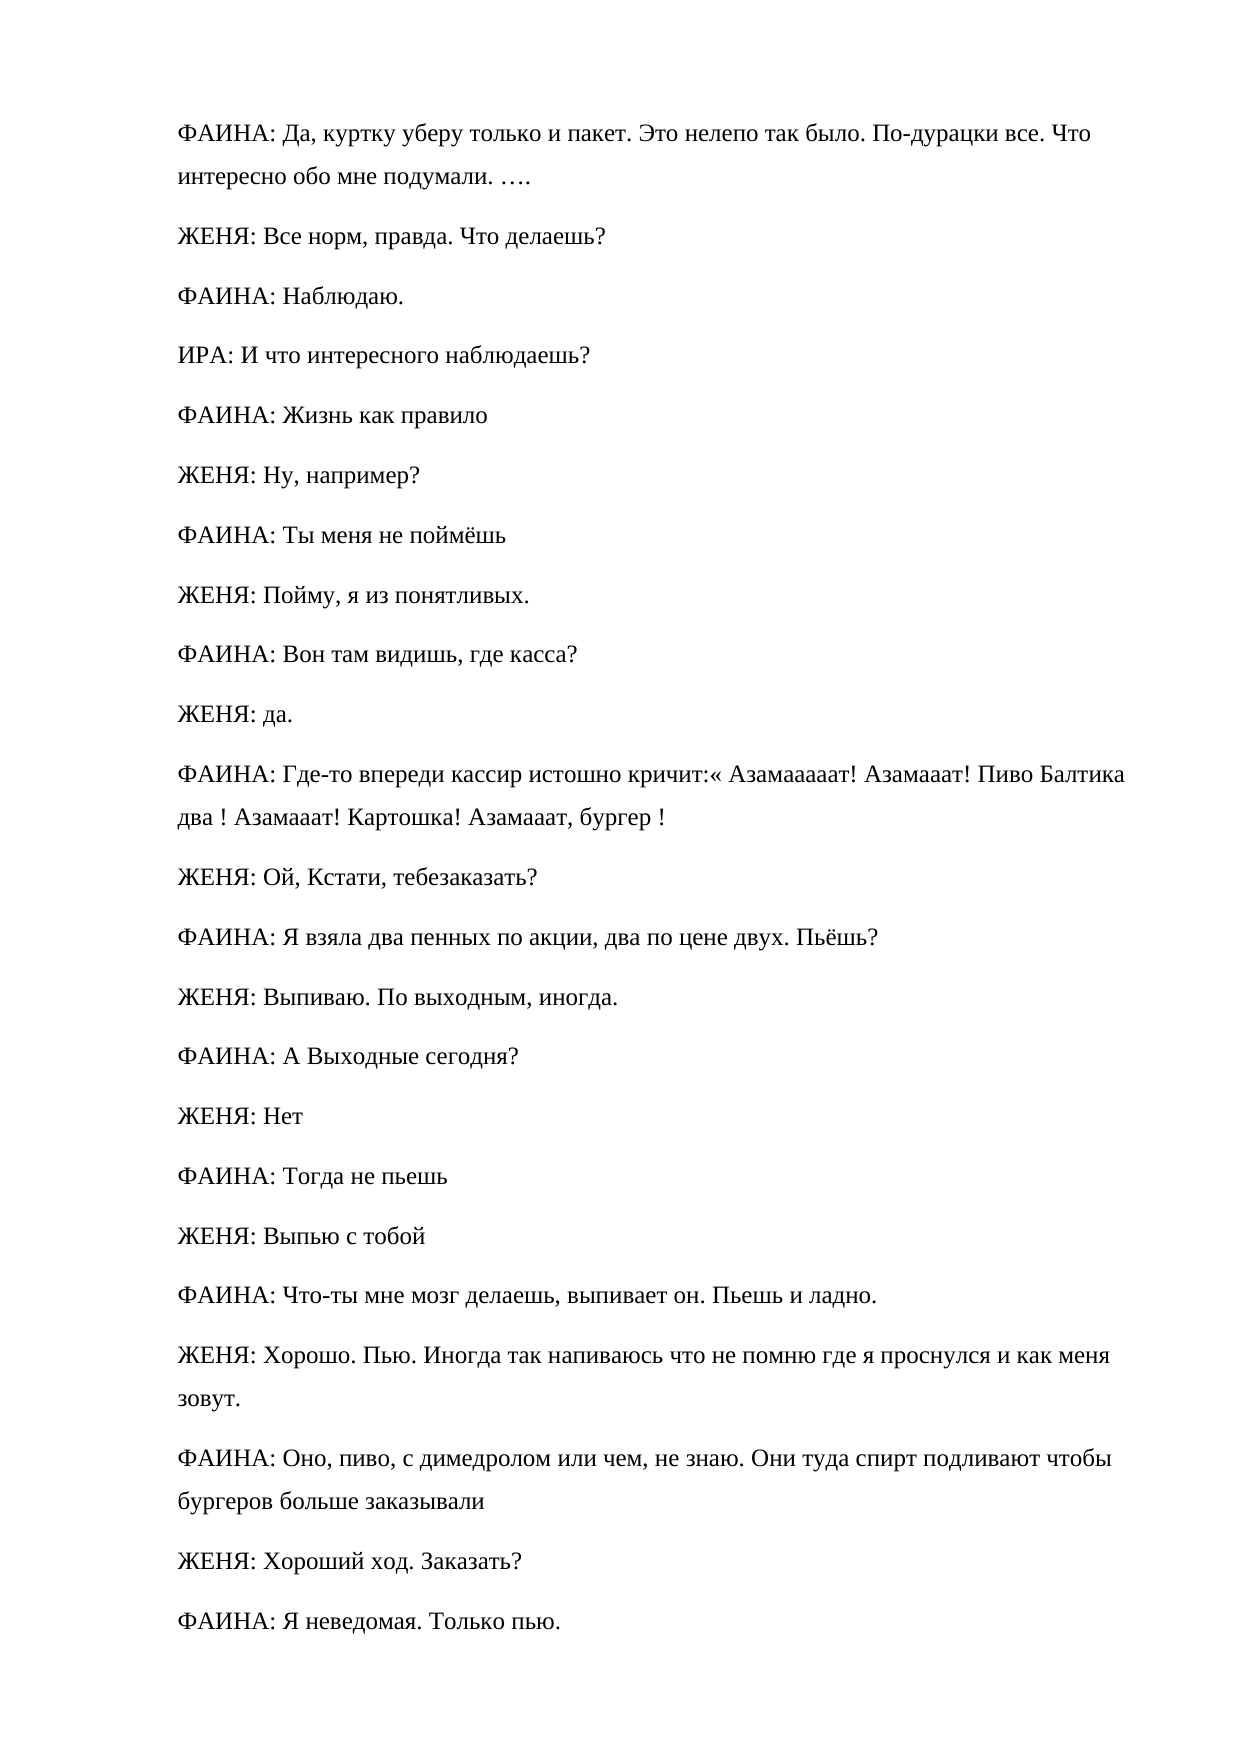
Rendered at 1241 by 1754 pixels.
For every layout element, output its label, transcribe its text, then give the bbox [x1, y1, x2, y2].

text ФАИНА: А Выходные сегодня? [177, 1041, 1152, 1070]
text ЖЕНЯ: Все норм, правда. Что делаешь? [177, 221, 1152, 250]
text ЖЕНЯ: Ой, Кстати, тебезаказать? [177, 862, 1152, 891]
text ЖЕНЯ: Хороший ход. Заказать? [177, 1546, 1152, 1575]
text ФАИНА: Да, куртку уберу только и пакет. Это нелепо так было. По-дурацки все. Что интересно обо мне подумали. …. [177, 118, 1152, 190]
text ФАИНА: Я взяла два пенных по акции, два по цене двух. Пьёшь? [177, 922, 1152, 951]
text ФАИНА: Оно, пиво, с димедролом или чем, не знаю. Они туда спирт подливают чтобы бургеров больше заказывали [177, 1443, 1152, 1515]
text ЖЕНЯ: Хорошо. Пью. Иногда так напиваюсь что не помню где я проснулся и как меня зовут. [177, 1340, 1152, 1412]
text ФАИНА: Вон там видишь, где касса? [177, 639, 1152, 668]
text ФАИНА: Где-то впереди кассир истошно кричит:« Азамааааат! Азамааат! Пиво Балтика два ! Азамааат! Картошка! Азамааат, бургер ! [177, 759, 1152, 831]
text ФАИНА: Я неведомая. Только пью. [177, 1606, 1152, 1635]
text ФАИНА: Что-ты мне мозг делаешь, выпивает он. Пьешь и ладно. [177, 1281, 1152, 1309]
text ФАИНА: Ты меня не поймёшь [177, 520, 1152, 549]
text ФАИНА: Наблюдаю. [177, 281, 1152, 309]
text ЖЕНЯ: Нет [177, 1101, 1152, 1130]
text ЖЕНЯ: да. [177, 699, 1152, 728]
text ЖЕНЯ: Выпью с тобой [177, 1221, 1152, 1249]
text ЖЕНЯ: Ну, например? [177, 460, 1152, 489]
text ФАИНА: Жизнь как правило [177, 400, 1152, 429]
text ФАИНА: Тогда не пьешь [177, 1161, 1152, 1190]
text ЖЕНЯ: Пойму, я из понятливых. [177, 580, 1152, 608]
text ИРА: И что интересного наблюдаешь? [177, 341, 1152, 369]
text ЖЕНЯ: Выпиваю. По выходным, иногда. [177, 982, 1152, 1010]
